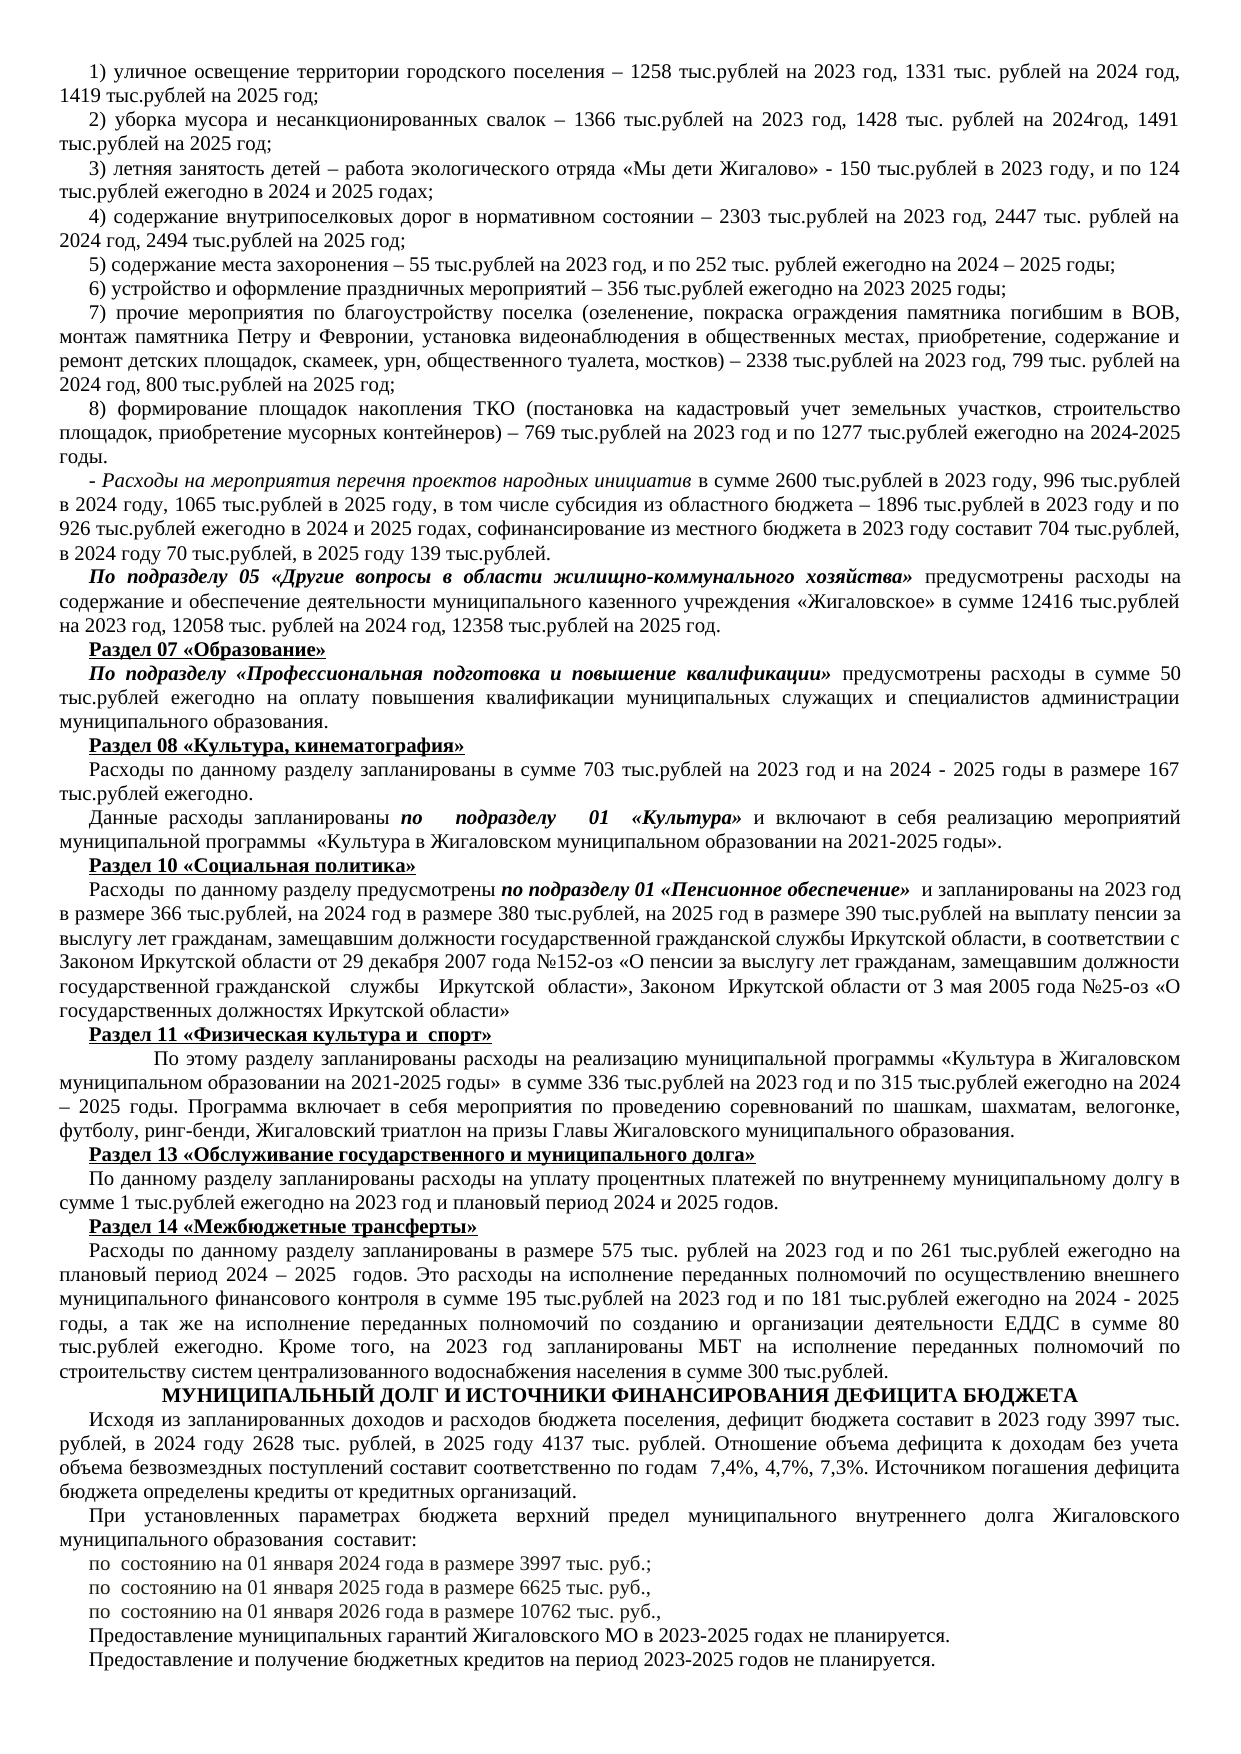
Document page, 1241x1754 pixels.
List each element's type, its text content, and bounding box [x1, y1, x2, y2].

text Расходы по данному разделу предусмотрены по подразделу 01 «Пенсионное обеспечение» и запланированы на 2023 год в размере 366 тыс.рублей, на 2024 год в размере 380 тыс.рублей, на 2025 год в размере 390 тыс.рублей на выплату пенсии за выслугу лет гражданам, замещавшим должности государственной гражданской службы Иркутской области, в соответствии с Законом Иркутской области от 29 декабря 2007 года №152-оз «О пенсии за выслугу лет гражданам, замещавшим должности государственной гражданской службы Иркутской области», Законом Иркутской области от 3 мая 2005 года №25-оз «О государственных должностях Иркутской области» [59, 877, 1181, 1022]
text 4) содержание внутрипоселковых дорог в нормативном состоянии – 2303 тыс.рублей на 2023 год, 2447 тыс. рублей на 2024 год, 2494 тыс.рублей на 2025 год; [59, 203, 1181, 252]
text Раздел 11 «Физическая культура и спорт» [59, 1022, 1181, 1046]
text 7) прочие мероприятия по благоустройству поселка (озеленение, покраска ограждения памятника погибшим в ВОВ, монтаж памятника Петру и Февронии, установка видеонаблюдения в общественных местах, приобретение, содержание и ремонт детских площадок, скамеек, урн, общественного туалета, мостков) – 2338 тыс.рублей на 2023 год, 799 тыс. рублей на 2024 год, 800 тыс.рублей на 2025 год; [59, 300, 1181, 396]
text 3) летняя занятость детей – работа экологического отряда «Мы дети Жигалово» - 150 тыс.рублей в 2023 году, и по 124 тыс.рублей ежегодно в 2024 и 2025 годах; [59, 155, 1181, 203]
text 5) содержание места захоронения – 55 тыс.рублей на 2023 год, и по 252 тыс. рублей ежегодно на 2024 – 2025 годы; [59, 252, 1181, 276]
text 1) уличное освещение территории городского поселения – 1258 тыс.рублей на 2023 год, 1331 тыс. рублей на 2024 год, 1419 тыс.рублей на 2025 год; [59, 59, 1181, 107]
text Данные расходы запланированы по подразделу 01 «Культура» и включают в себя реализацию мероприятий муниципальной программы «Культура в Жигаловском муниципальном образовании на 2021-2025 годы». [59, 805, 1181, 853]
text по состоянию на 01 января 2026 года в размере 10762 тыс. руб., [59, 1599, 1181, 1623]
text По подразделу «Профессиональная подготовка и повышение квалификации» предусмотрены расходы в сумме 50 тыс.рублей ежегодно на оплату повышения квалификации муниципальных служащих и специалистов администрации муниципального образования. [59, 661, 1181, 733]
text - Расходы на мероприятия перечня проектов народных инициатив в сумме 2600 тыс.рублей в 2023 году, 996 тыс.рублей в 2024 году, 1065 тыс.рублей в 2025 году, в том числе субсидия из областного бюджета – 1896 тыс.рублей в 2023 году и по 926 тыс.рублей ежегодно в 2024 и 2025 годах, софинансирование из местного бюджета в 2023 году составит 704 тыс.рублей, в 2024 году 70 тыс.рублей, в 2025 году 139 тыс.рублей. [59, 468, 1181, 564]
text По этому разделу запланированы расходы на реализацию муниципальной программы «Культура в Жигаловском муниципальном образовании на 2021-2025 годы» в сумме 336 тыс.рублей на 2023 год и по 315 тыс.рублей ежегодно на 2024 – 2025 годы. Программа включает в себя мероприятия по проведению соревнований по шашкам, шахматам, велогонке, футболу, ринг-бенди, Жигаловский триатлон на призы Главы Жигаловского муниципального образования. [59, 1046, 1181, 1142]
text Раздел 14 «Межбюджетные трансферты» [59, 1214, 1181, 1238]
text по состоянию на 01 января 2025 года в размере 6625 тыс. руб., [59, 1575, 1181, 1599]
text Предоставление и получение бюджетных кредитов на период 2023-2025 годов не планируется. [59, 1647, 1181, 1671]
subtitle МУНИЦИПАЛЬНЫЙ ДОЛГ И ИСТОЧНИКИ ФИНАНСИРОВАНИЯ ДЕФИЦИТА БЮДЖЕТА [59, 1383, 1181, 1407]
text Раздел 13 «Обслуживание государственного и муниципального долга» [59, 1142, 1181, 1166]
text При установленных параметрах бюджета верхний предел муниципального внутреннего долга Жигаловского муниципального образования составит: [59, 1503, 1181, 1551]
text 8) формирование площадок накопления ТКО (постановка на кадастровый учет земельных участков, строительство площадок, приобретение мусорных контейнеров) – 769 тыс.рублей на 2023 год и по 1277 тыс.рублей ежегодно на 2024-2025 годы. [59, 396, 1181, 468]
text Расходы по данному разделу запланированы в сумме 703 тыс.рублей на 2023 год и на 2024 - 2025 годы в размере 167 тыс.рублей ежегодно. [59, 757, 1181, 805]
text Предоставление муниципальных гарантий Жигаловского МО в 2023-2025 годах не планируется. [59, 1623, 1181, 1647]
text Раздел 08 «Культура, кинематография» [59, 733, 1181, 757]
text По подразделу 05 «Другие вопросы в области жилищно-коммунального хозяйства» предусмотрены расходы на содержание и обеспечение деятельности муниципального казенного учреждения «Жигаловское» в сумме 12416 тыс.рублей на 2023 год, 12058 тыс. рублей на 2024 год, 12358 тыс.рублей на 2025 год. [59, 564, 1181, 637]
text Раздел 07 «Образование» [59, 637, 1181, 661]
text 2) уборка мусора и несанкционированных свалок – 1366 тыс.рублей на 2023 год, 1428 тыс. рублей на 2024год, 1491 тыс.рублей на 2025 год; [59, 107, 1181, 155]
text По данному разделу запланированы расходы на уплату процентных платежей по внутреннему муниципальному долгу в сумме 1 тыс.рублей ежегодно на 2023 год и плановый период 2024 и 2025 годов. [59, 1166, 1181, 1214]
text Раздел 10 «Социальная политика» [59, 853, 1181, 877]
text по состоянию на 01 января 2024 года в размере 3997 тыс. руб.; [59, 1551, 1181, 1575]
text Расходы по данному разделу запланированы в размере 575 тыс. рублей на 2023 год и по 261 тыс.рублей ежегодно на плановый период 2024 – 2025 годов. Это расходы на исполнение переданных полномочий по осуществлению внешнего муниципального финансового контроля в сумме 195 тыс.рублей на 2023 год и по 181 тыс.рублей ежегодно на 2024 - 2025 годы, а так же на исполнение переданных полномочий по созданию и организации деятельности ЕДДС в сумме 80 тыс.рублей ежегодно. Кроме того, на 2023 год запланированы МБТ на исполнение переданных полномочий по строительству систем централизованного водоснабжения населения в сумме 300 тыс.рублей. [59, 1238, 1181, 1383]
text 6) устройство и оформление праздничных мероприятий – 356 тыс.рублей ежегодно на 2023 2025 годы; [59, 276, 1181, 300]
text Исходя из запланированных доходов и расходов бюджета поселения, дефицит бюджета составит в 2023 году 3997 тыс. рублей, в 2024 году 2628 тыс. рублей, в 2025 году 4137 тыс. рублей. Отношение объема дефицита к доходам без учета объема безвозмездных поступлений составит соответственно по годам 7,4%, 4,7%, 7,3%. Источником погашения дефицита бюджета определены кредиты от кредитных организаций. [59, 1407, 1181, 1503]
